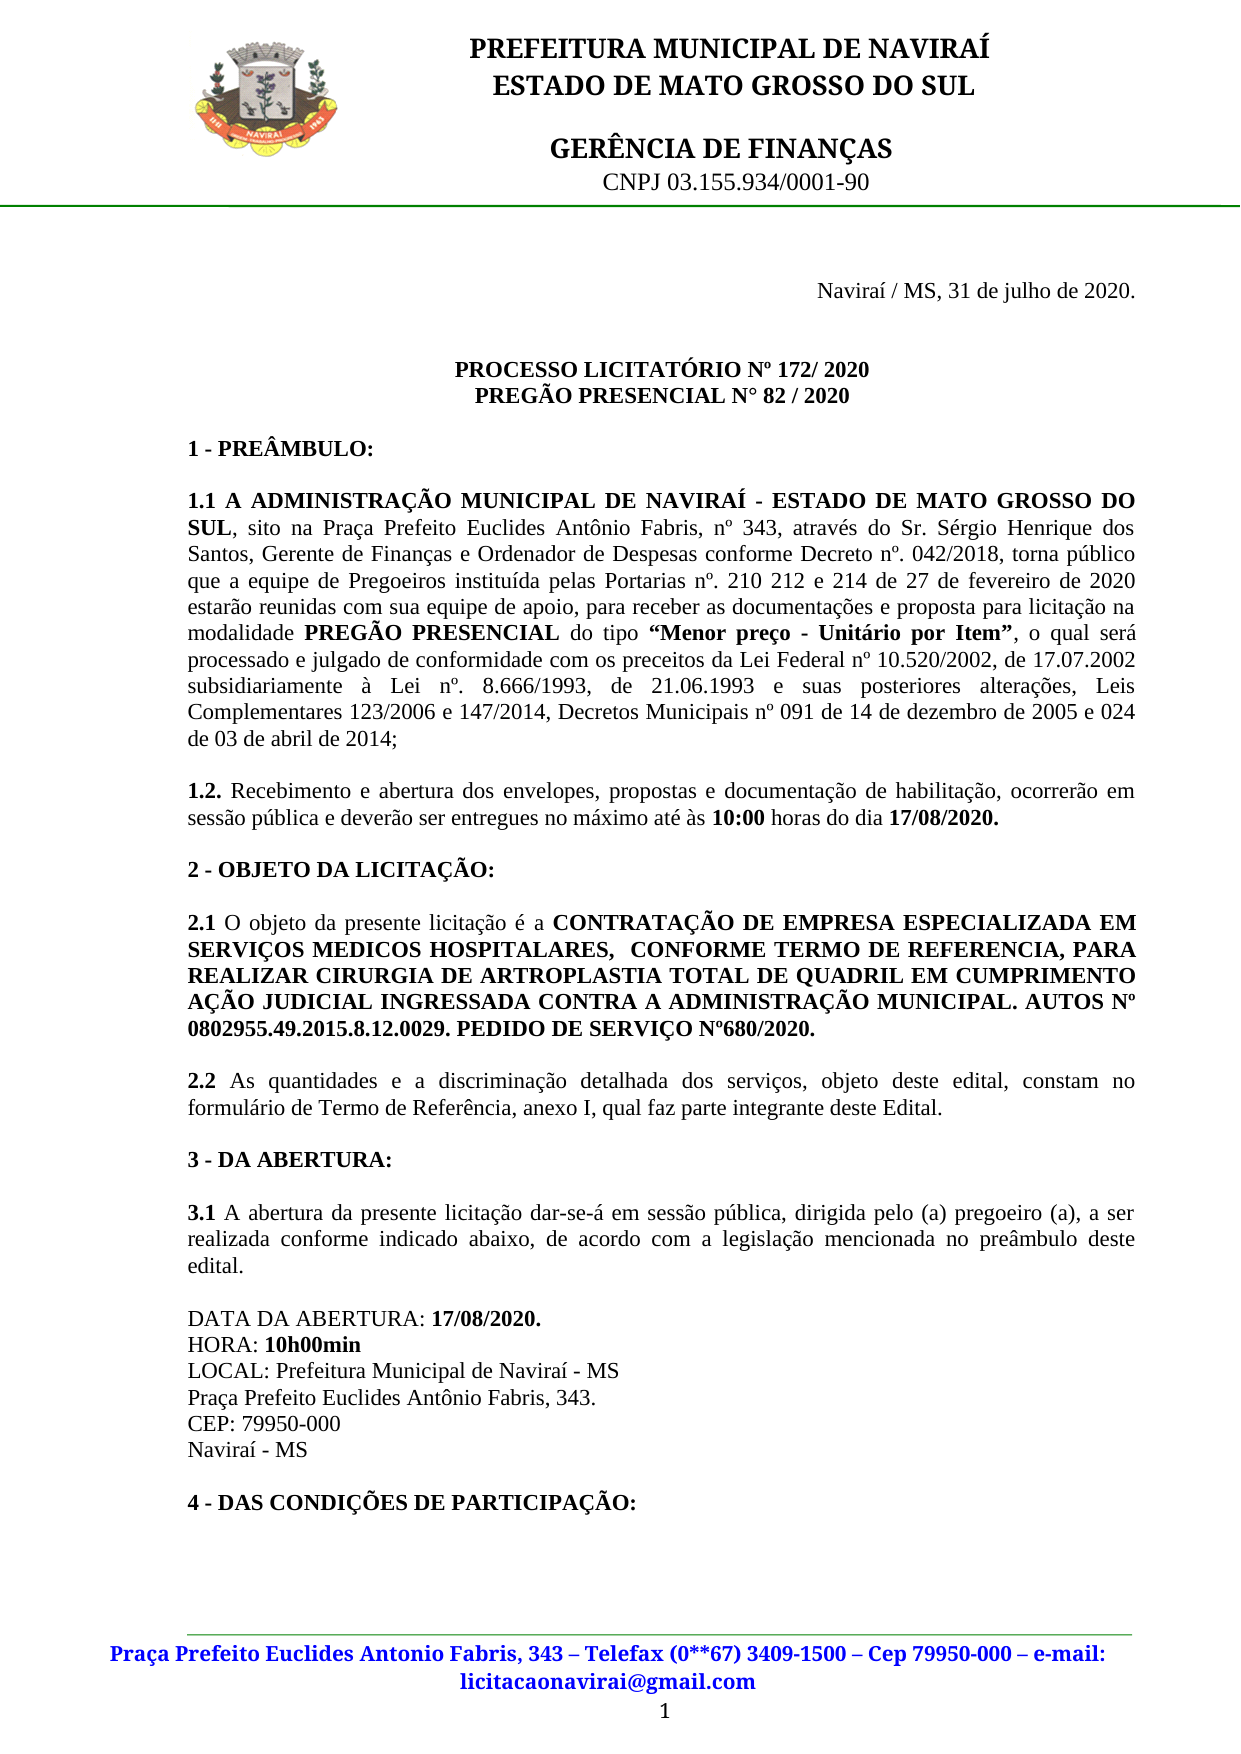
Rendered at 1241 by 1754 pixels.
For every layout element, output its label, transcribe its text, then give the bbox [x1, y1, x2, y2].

text PROCESSO LICITATÓRIO Nº 172/ 2020 [187, 356, 1137, 382]
text Naviraí - MS [187, 1436, 1137, 1463]
text 1 - PREÂMBULO: [187, 435, 1137, 461]
text DATA DA ABERTURA: 17/08/2020. [187, 1304, 1137, 1331]
text ADMINISTRAÇÃO MUNICIPAL DE NAVIRAÍ - ESTADO DE MATO GROSSO DO SUL, sito na Praça Prefeito Euclides Antônio Fabris, nº 343, através do Sr. Sérgio Henrique dos Santos, Gerente de Finanças e Ordenador de Despesas conforme Decreto nº. 042/2018, torna público que a equipe de Pregoeiros instituída pelas Portarias nº. 210 212 e 214 de 27 de fevereiro de 2020 estarão reunidas com sua equipe de apoio, para receber as documentações e proposta para licitação na modalidade PREGÃO PRESENCIAL do tipo “Menor preço - Unitário por Item”, o qual será processado e julgado de conformidade com os preceitos da Lei Federal nº 10.520/2002, de 17.07.2002 subsidiariamente à Lei nº. 8.666/1993, de 21.06.1993 e suas posteriores alterações, Leis Complementares 123/2006 e 147/2014, Decretos Municipais nº 091 de 14 de dezembro de 2005 e 024 de 03 de abril de 2014; [187, 488, 1137, 751]
text Naviraí / MS, 31 de julho de 2020. [187, 277, 1137, 303]
text PREGÃO PRESENCIAL N° 82 / 2020 [187, 382, 1137, 408]
text HORA: 10h00min [187, 1331, 1137, 1357]
text 2 - OBJETO DA LICITAÇÃO: [187, 857, 1137, 883]
text 1.2. Recebimento e abertura dos envelopes, propostas e documentação de habilitação, ocorrerão em sessão pública e deverão ser entregues no máximo até às 10:00 horas do dia 17/08/2020. [187, 777, 1137, 830]
text 3 - DA ABERTURA: [187, 1146, 1137, 1173]
text 2.1 O objeto da presente licitação é a CONTRATAÇÃO DE EMPRESA ESPECIALIZADA EM SERVIÇOS MEDICOS HOSPITALARES, CONFORME TERMO DE REFERENCIA, PARA REALIZAR CIRURGIA DE ARTROPLASTIA TOTAL DE QUADRIL EM CUMPRIMENTO AÇÃO JUDICIAL INGRESSADA CONTRA A ADMINISTRAÇÃO MUNICIPAL. AUTOS Nº 0802955.49.2015.8.12.0029. PEDIDO DE SERVIÇO Nº680/2020. [187, 909, 1137, 1041]
text abertura da presente licitação dar-se-á em sessão pública, dirigida pelo (a) pregoeiro (a), a ser realizada conforme indicado abaixo, de acordo com a legislação mencionada no preâmbulo deste edital. [187, 1199, 1137, 1278]
text LOCAL: Prefeitura Municipal de Naviraí - MS [187, 1357, 1137, 1384]
text CEP: 79950-000 [187, 1410, 1137, 1436]
text Praça Prefeito Euclides Antônio Fabris, 343. [187, 1384, 1137, 1410]
text 4 - DAS CONDIÇÕES DE PARTICIPAÇÃO: [187, 1489, 1137, 1515]
text 2.2 As quantidades e a discriminação detalhada dos serviços, objeto deste edital, constam no formulário de Termo de Referência, anexo I, qual faz parte integrante deste Edital. [187, 1067, 1137, 1120]
